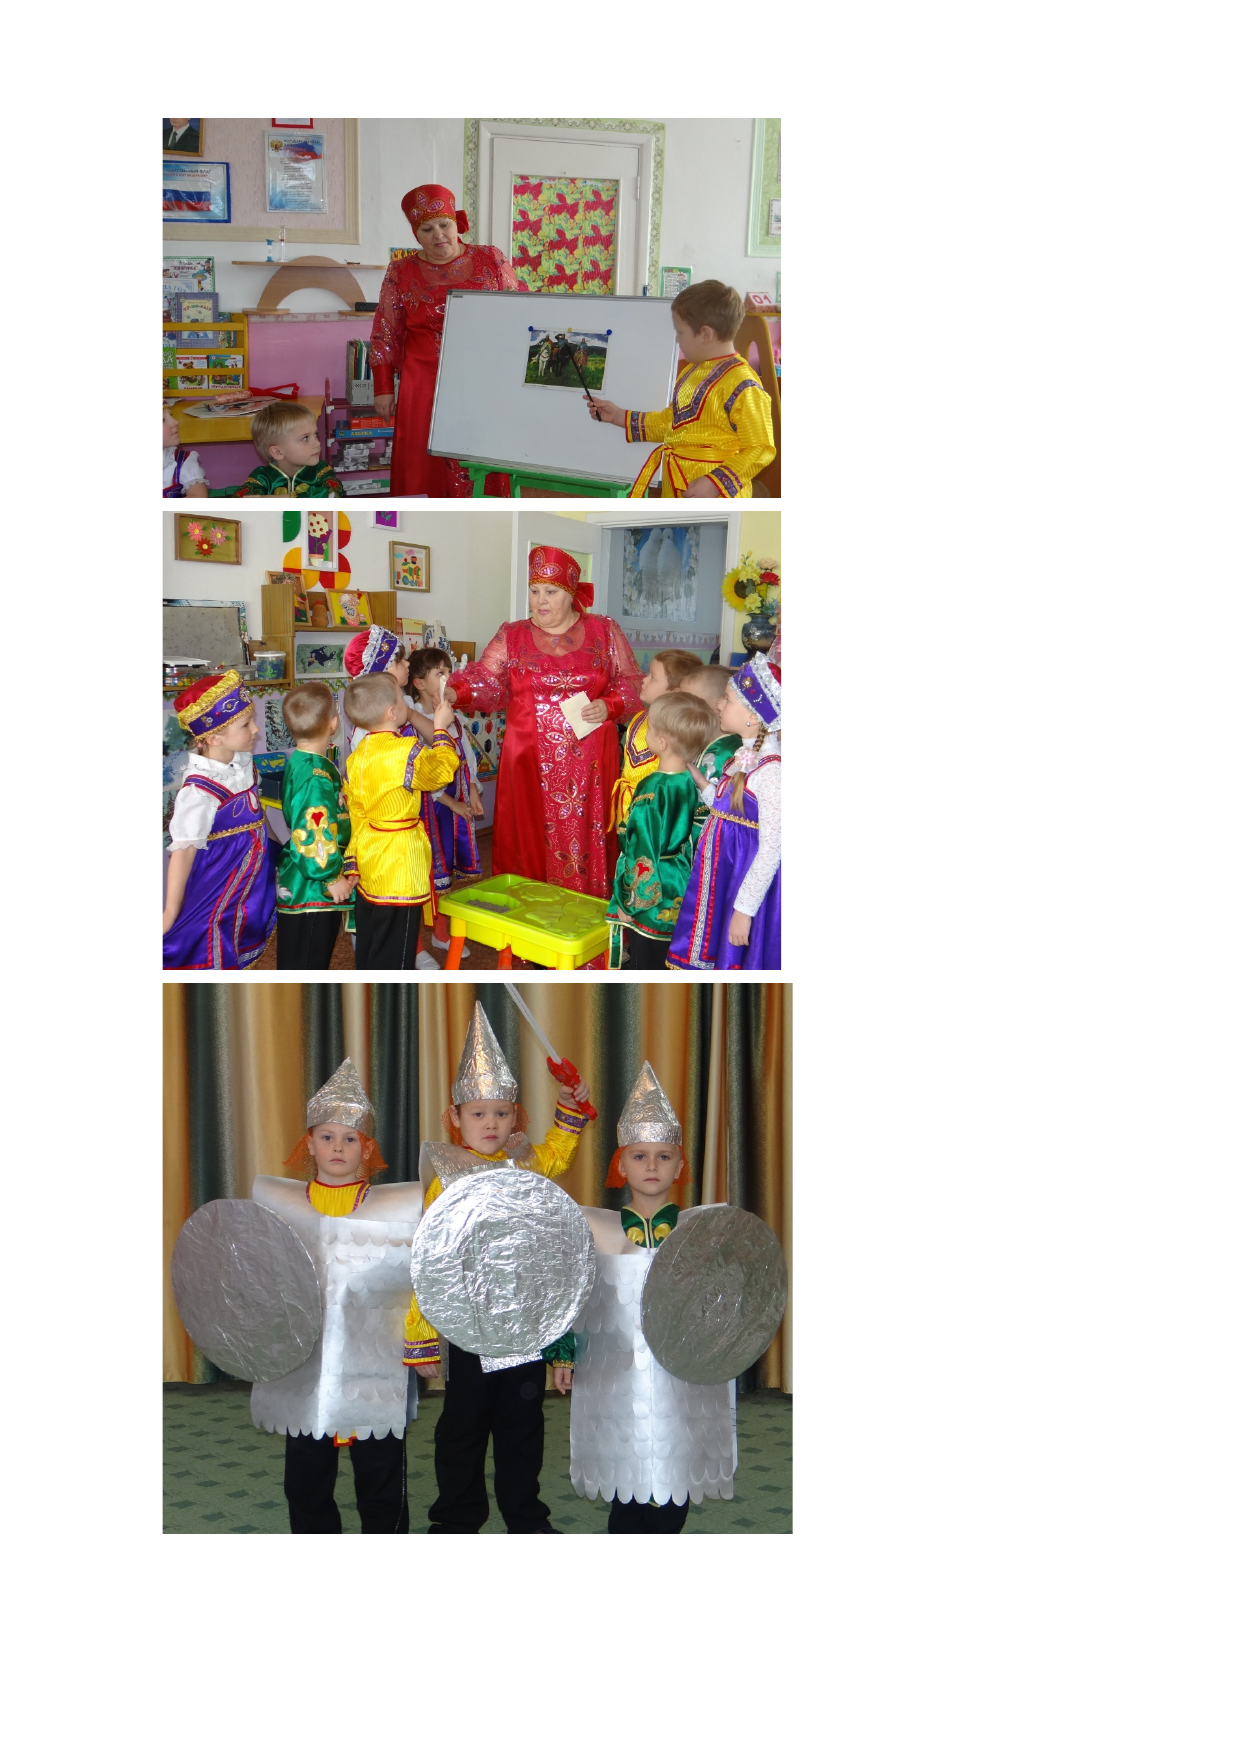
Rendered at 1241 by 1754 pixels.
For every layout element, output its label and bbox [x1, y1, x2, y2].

picture [162, 983, 793, 1534]
picture [162, 511, 782, 970]
picture [162, 118, 781, 498]
